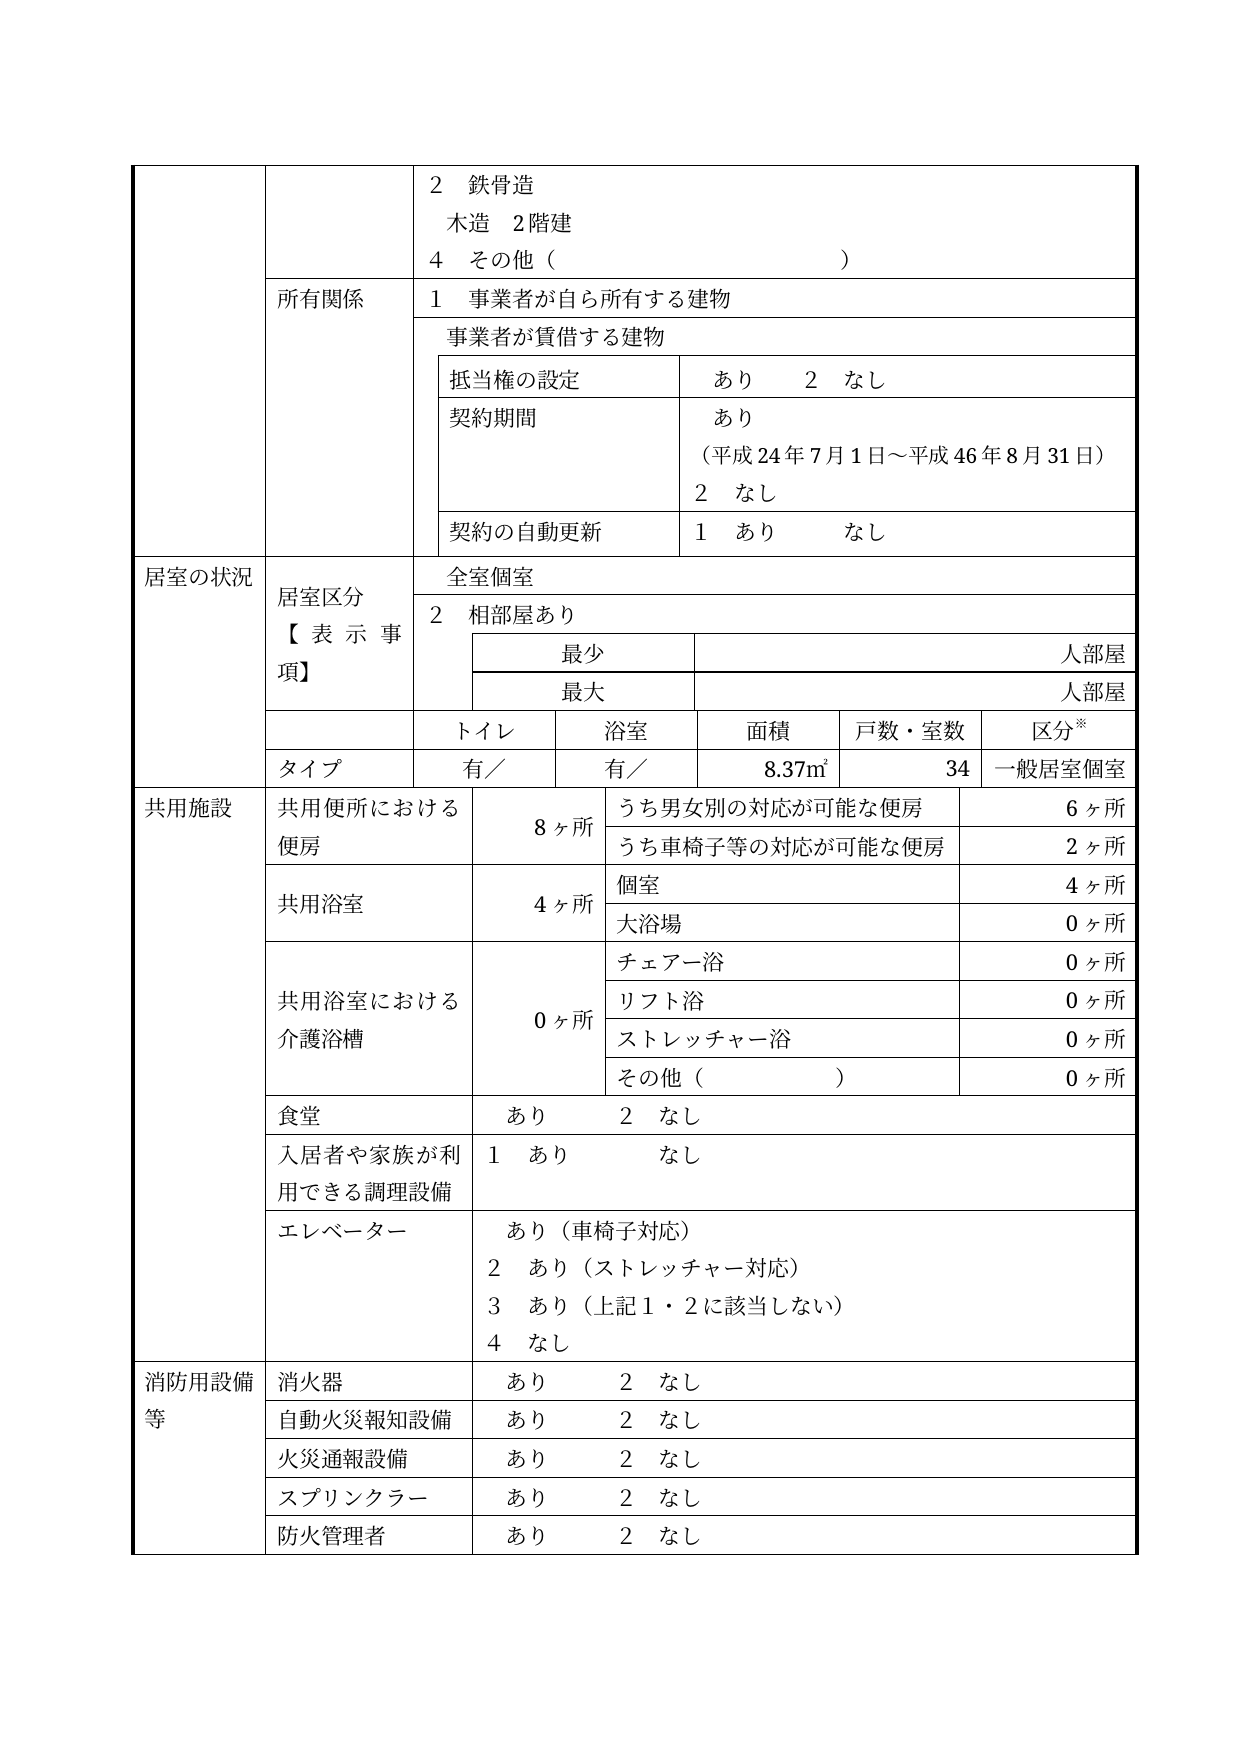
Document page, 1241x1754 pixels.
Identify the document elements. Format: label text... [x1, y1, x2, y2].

table_cell うち男女別の対応が可能な便房 [606, 788, 959, 826]
table_cell 所有関係 [266, 279, 413, 556]
table_cell 4ヶ所 [960, 865, 1135, 903]
table_cell 浴室 [556, 711, 697, 748]
table_cell 共用浴室 [266, 865, 472, 941]
table_cell その他（ ） [606, 1058, 959, 1095]
table_cell 0ヶ所 [960, 1058, 1135, 1095]
table_cell 共用施設 [135, 788, 265, 1361]
table_cell 消防用設備等 [135, 1362, 265, 1554]
table_cell 入居者や家族が利用できる調理設備 [266, 1135, 472, 1210]
table_cell 構造 [266, 166, 413, 278]
table_cell あり ２ なし [473, 1401, 1135, 1438]
table_cell １ あり なし [473, 1135, 1135, 1210]
table_cell 居室の状況 [135, 557, 265, 787]
table_cell 自動火災報知設備 [266, 1401, 472, 1438]
table_cell 居室区分 【表示事項】 [266, 557, 413, 710]
table_cell 全室個室 [414, 557, 1135, 594]
table_cell あり ２ なし [473, 1478, 1135, 1515]
table_cell 0ヶ所 [960, 1019, 1135, 1057]
table_cell 面積 [698, 711, 839, 748]
table_cell 火災通報設備 [266, 1439, 472, 1477]
table_cell 共用便所における便房 [266, 788, 472, 864]
table_cell 4ヶ所 [473, 865, 605, 941]
table_cell 人部屋 [695, 673, 1135, 710]
table_cell うち車椅子等の対応が可能な便房 [606, 827, 959, 864]
table_cell リフト浴 [606, 981, 959, 1018]
table_cell [414, 633, 472, 710]
table_cell あり ２ なし [473, 1439, 1135, 1477]
table_cell 個室 [606, 865, 959, 903]
table_cell あり ２ なし [473, 1362, 1135, 1399]
table_cell 8.37㎡ [698, 750, 839, 787]
table_cell 食堂 [266, 1096, 472, 1134]
table_cell 最少 [473, 634, 694, 671]
table_cell 34 [840, 750, 981, 787]
table_cell ストレッチャー浴 [606, 1019, 959, 1057]
table_cell 0ヶ所 [960, 981, 1135, 1018]
table_cell 大浴場 [606, 904, 959, 941]
table_cell 事業者が賃借する建物 [414, 318, 1135, 355]
table_cell 区分※ [982, 711, 1135, 748]
table_cell 防火管理者 [266, 1516, 472, 1554]
table_cell 2ヶ所 [960, 827, 1135, 864]
table_cell １ あり なし [680, 512, 1135, 556]
table_cell トイレ [414, 711, 555, 748]
table_cell エレベーター [266, 1211, 472, 1361]
table_cell スプリンクラー [266, 1478, 472, 1515]
table_cell 有／ [414, 750, 555, 787]
table_cell 8ヶ所 [473, 788, 605, 864]
table_cell 最大 [473, 673, 694, 710]
table_cell 0ヶ所 [960, 904, 1135, 941]
table_cell 有／ [556, 750, 697, 787]
table_cell ２ 相部屋あり [414, 595, 1135, 633]
table_cell 一般居室個室 [982, 750, 1135, 787]
table_cell 共用浴室における介護浴槽 [266, 942, 472, 1095]
table_cell 契約期間 [439, 398, 679, 511]
table_cell あり（車椅子対応） ２ あり（ストレッチャー対応） ３ あり（上記１・２に該当しない） ４ なし [473, 1211, 1135, 1361]
table_cell 契約の自動更新 [439, 512, 679, 556]
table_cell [414, 166, 1135, 278]
table_cell [266, 711, 413, 748]
table_cell １ 事業者が自ら所有する建物 [414, 279, 1135, 317]
table_cell 0ヶ所 [960, 942, 1135, 980]
table_cell 抵当権の設定 [439, 356, 679, 397]
table_cell あり ２ なし [473, 1516, 1135, 1554]
table_cell 0ヶ所 [473, 942, 605, 1095]
table_cell 消火器 [266, 1362, 472, 1399]
table_cell あり （平成24年7月1日～平成46年8月31日） ２ なし [680, 398, 1135, 511]
table_cell あり ２ なし [680, 356, 1135, 397]
table_cell 人部屋 [695, 634, 1135, 671]
table_cell 6ヶ所 [960, 788, 1135, 826]
table_cell チェアー浴 [606, 942, 959, 980]
table_cell [414, 360, 438, 556]
table_cell タイプ [266, 750, 413, 787]
table_cell 戸数・室数 [840, 711, 981, 748]
table_cell あり ２ なし [473, 1096, 1135, 1134]
